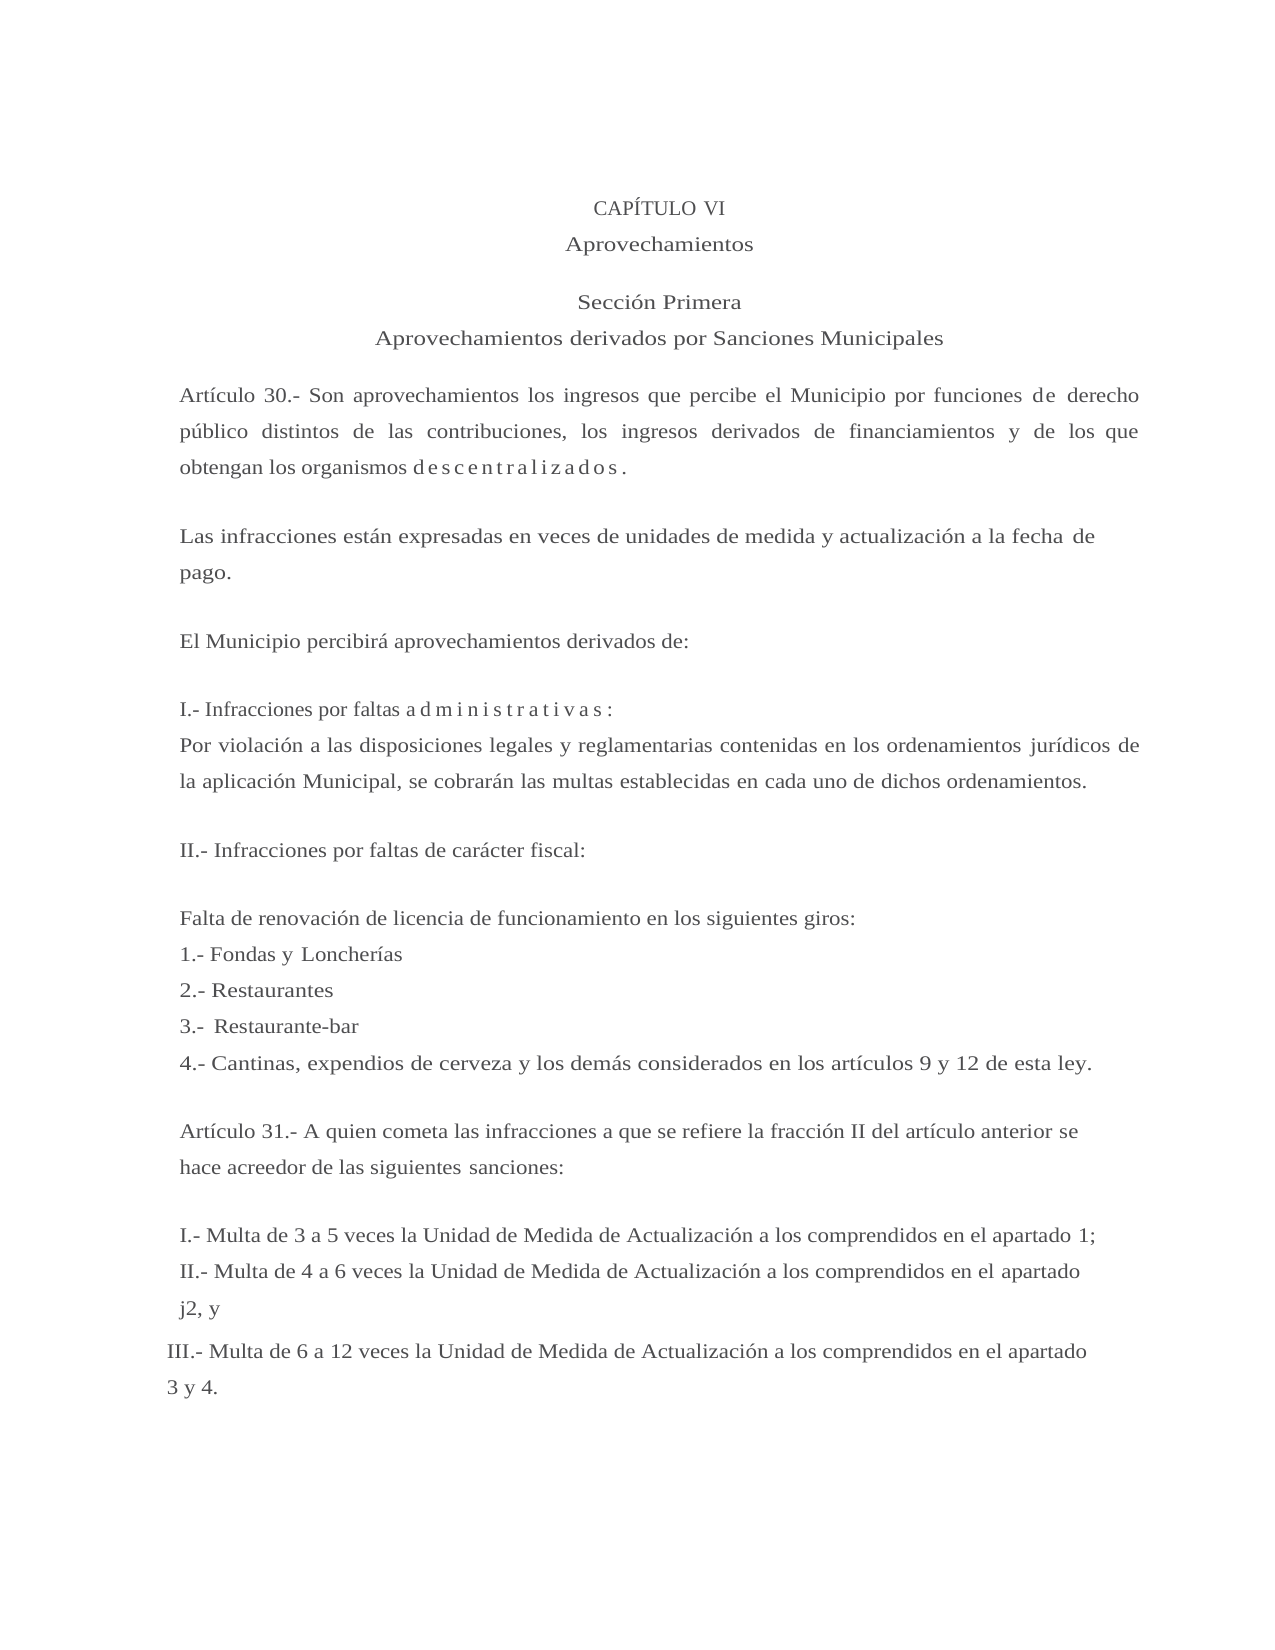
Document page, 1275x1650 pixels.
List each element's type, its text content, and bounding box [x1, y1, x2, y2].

text Artículo 30.- Son aprovechamientos los ingresos que percibe el Municipio por funciones de derecho público distintos de las contribuciones, los ingresos derivados de financiamientos y de los que obtengan los organismos descentralizados. [179, 383, 1139, 479]
text 2.- Restaurantes [179, 978, 1150, 1002]
text Aprovechamientos [315, 232, 1004, 256]
text Sección Primera [315, 289, 1004, 314]
text El Municipio percibirá aprovechamientos derivados de: [179, 629, 1150, 653]
text Falta de renovación de licencia de funcionamiento en los siguientes giros: [179, 906, 1150, 930]
text Las infracciones están expresadas en veces de unidades de medida y actualización a la fecha de pago. [179, 524, 1140, 584]
text 4.- Cantinas, expendios de cerveza y los demás considerados en los artículos 9 y 12 de esta ley. [179, 1050, 1150, 1074]
text I.- Infracciones por faltas administrativas: [179, 697, 1150, 721]
text 1.- Fondas y Loncherías [179, 942, 1150, 966]
text Por violación a las disposiciones legales y reglamentarias contenidas en los ordenamientos jurídicos de la aplicación Municipal, se cobrarán las multas establecidas en cada uno de dichos ordenamientos. [179, 733, 1139, 793]
text Aprovechamientos derivados por Sanciones Municipales [315, 325, 1003, 349]
text CAPÍTULO VI [315, 196, 1003, 220]
text II.- Infracciones por faltas de carácter fiscal: [179, 838, 1150, 862]
text III.- Multa de 6 a 12 veces la Unidad de Medida de Actualización a los comprendidos en el apartado 3 y 4. [167, 1339, 1101, 1399]
text 3.- Restaurante-bar [179, 1014, 1150, 1038]
text Artículo 31.- A quien cometa las infracciones a que se refiere la fracción II del artículo anterior se hace acreedor de las siguientes sanciones: [179, 1119, 1097, 1179]
text I.- Multa de 3 a 5 veces la Unidad de Medida de Actualización a los comprendidos en el apartado 1; II.- Multa de 4 a 6 veces la Unidad de Medida de Actualización a los comprendidos en el apartado j2, y [179, 1223, 1097, 1319]
